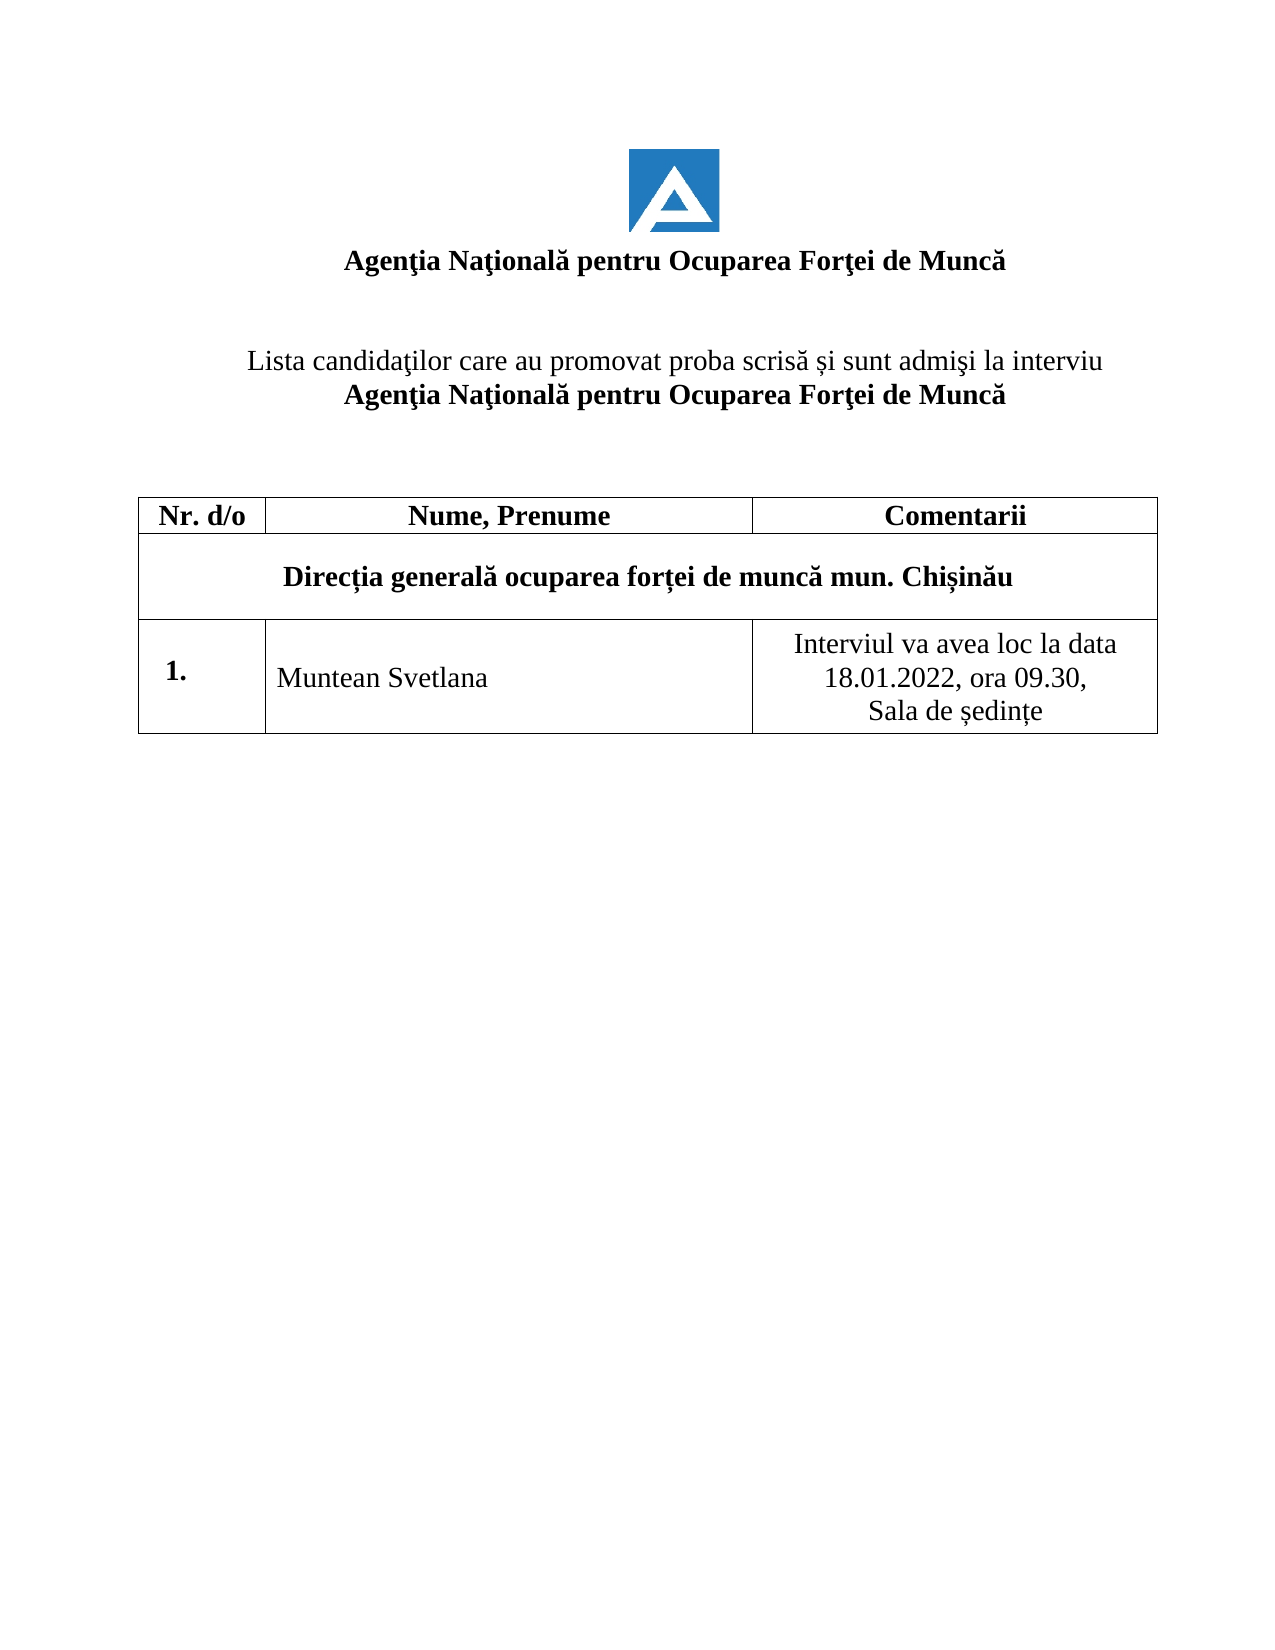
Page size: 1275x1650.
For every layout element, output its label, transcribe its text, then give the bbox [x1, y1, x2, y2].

table_header Nume, Prenume [266, 498, 752, 533]
picture [629, 149, 720, 230]
text Lista candidaţilor care au promovat proba scrisă și sunt admişi la interviu [150, 343, 1200, 377]
table_cell 1. [139, 620, 265, 733]
table_cell Interviul va avea loc la data 18.01.2022, ora 09.30, Sala de ședințe [753, 620, 1157, 733]
text Agenţia Naţională pentru Ocuparea Forţei de Muncă [150, 243, 1200, 276]
table_cell Muntean Svetlana [266, 620, 752, 733]
table_cell Direcția generală ocuparea forței de muncă mun. Chișinău [139, 534, 1157, 619]
table_header Nr. d/o [139, 498, 265, 533]
table_header Comentarii [753, 498, 1157, 533]
text Agenţia Naţională pentru Ocuparea Forţei de Muncă [150, 377, 1200, 410]
